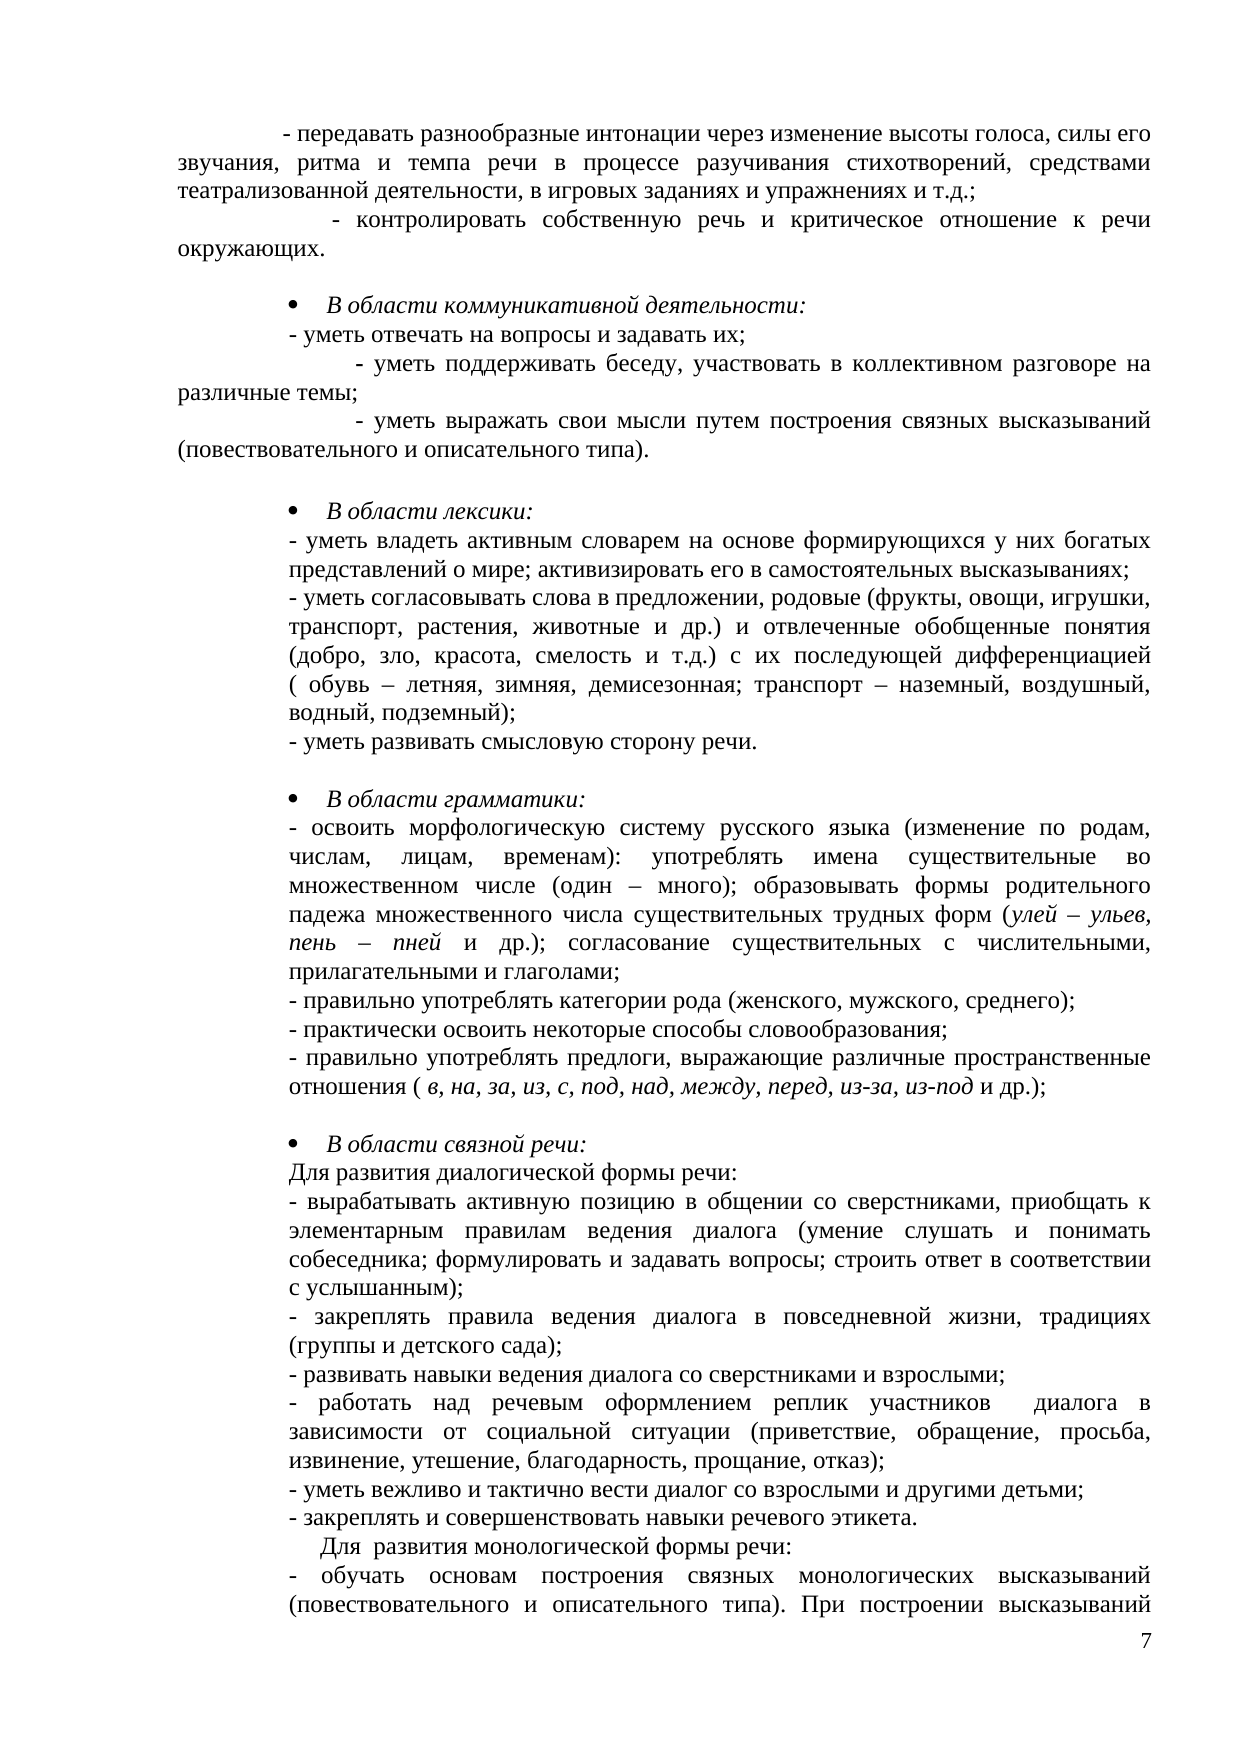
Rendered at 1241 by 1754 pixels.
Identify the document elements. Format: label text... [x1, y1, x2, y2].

text - вырабатывать активную позицию в общении со сверстниками, приобщать к элементарным правилам ведения диалога (умение слушать и понимать собеседника; формулировать и задавать вопросы; строить ответ в соответствии с услышанным); [288, 1186, 1152, 1301]
text - уметь выражать свои мысли путем построения связных высказываний (повествовательного и описательного типа). [177, 406, 1152, 463]
text - уметь поддерживать беседу, участвовать в коллективном разговоре на различные темы; [177, 348, 1152, 406]
text - закреплять и совершенствовать навыки речевого этикета. [288, 1502, 1152, 1531]
text - освоить морфологическую систему русского языка (изменение по родам, числам, лицам, временам): употреблять имена существительные во множественном числе (один – много); образовывать формы родительного падежа множественного числа существительных трудных форм (улей – ульев, пень – пней и др.); согласование существительных с числительными, прилагательными и глаголами; [288, 812, 1152, 985]
text - уметь развивать смысловую сторону речи. [288, 726, 1152, 755]
text - уметь отвечать на вопросы и задавать их; [288, 319, 1152, 348]
text - закреплять правила ведения диалога в повседневной жизни, традициях (группы и детского сада); [288, 1301, 1152, 1359]
list В области лексики: [288, 496, 1152, 525]
text - уметь владеть активным словарем на основе формирующихся у них богатых представлений о мире; активизировать его в самостоятельных высказываниях; [288, 525, 1152, 582]
text - правильно употреблять категории рода (женского, мужского, среднего); [288, 985, 1152, 1014]
text - практически освоить некоторые способы словообразования; [288, 1014, 1152, 1042]
text - правильно употреблять предлоги, выражающие различные пространственные отношения ( в, на, за, из, с, под, над, между, перед, из-за, из-под и др.); [288, 1042, 1152, 1100]
text - уметь вежливо и тактично вести диалог со взрослыми и другими детьми; [288, 1474, 1152, 1502]
list В области коммуникативной деятельности: [288, 291, 1152, 319]
text - развивать навыки ведения диалога со сверстниками и взрослыми; [288, 1359, 1152, 1387]
text Для развития монологической формы речи: [288, 1531, 1152, 1560]
text - передавать разнообразные интонации через изменение высоты голоса, силы его звучания, ритма и темпа речи в процессе разучивания стихотворений, средствами театрализованной деятельности, в игровых заданиях и упражнениях и т.д.; [177, 118, 1152, 204]
text - работать над речевым оформлением реплик участников диалога в зависимости от социальной ситуации (приветствие, обращение, просьба, извинение, утешение, благодарность, прощание, отказ); [288, 1387, 1152, 1474]
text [288, 1560, 1152, 1617]
list В области связной речи: [288, 1129, 1152, 1157]
text - уметь согласовывать слова в предложении, родовые (фрукты, овощи, игрушки, транспорт, растения, животные и др.) и отвлеченные обобщенные понятия (добро, зло, красота, смелость и т.д.) с их последующей дифференциацией ( обувь – летняя, зимняя, демисезонная; транспорт – наземный, воздушный, водный, подземный); [288, 582, 1152, 726]
list В области грамматики: [288, 784, 1152, 812]
text - контролировать собственную речь и критическое отношение к речи окружающих. [177, 204, 1152, 262]
text Для развития диалогической формы речи: [288, 1157, 1152, 1186]
